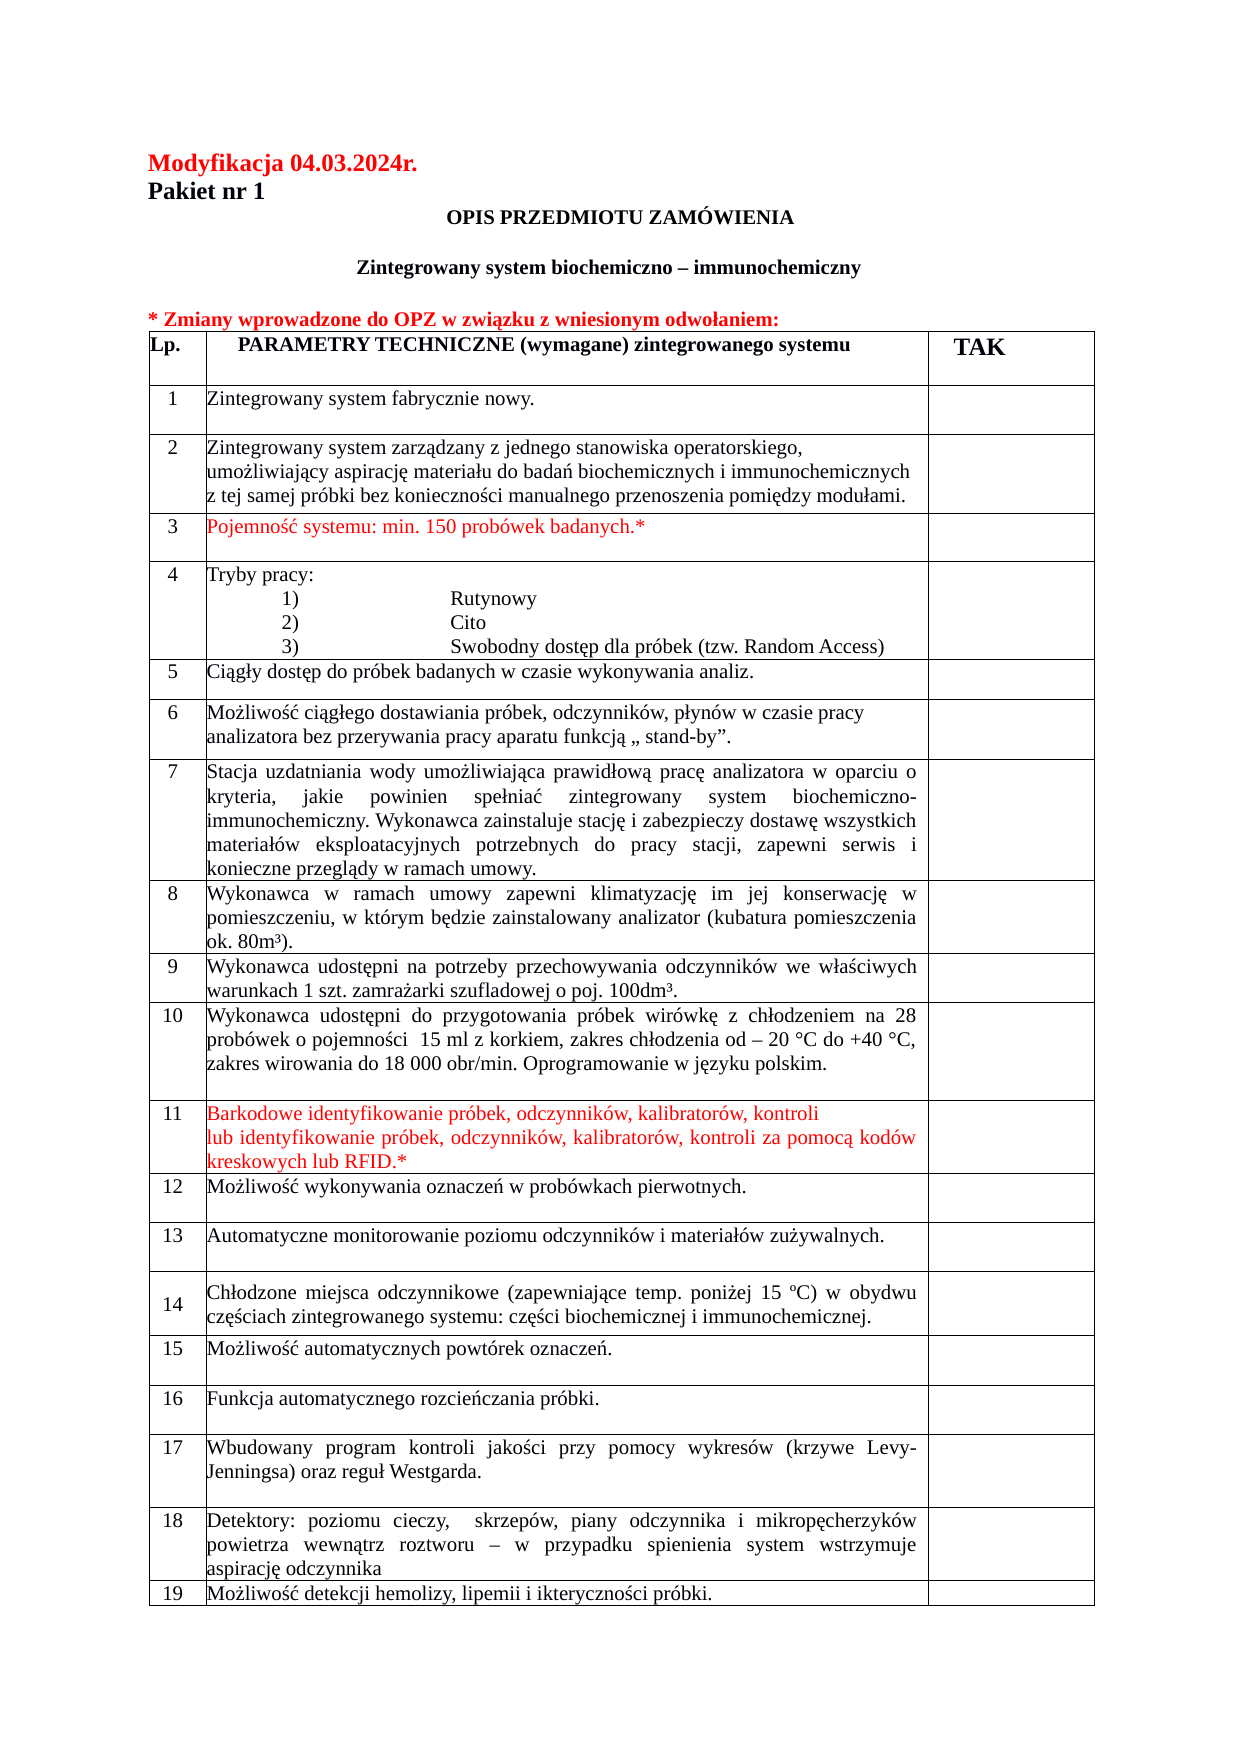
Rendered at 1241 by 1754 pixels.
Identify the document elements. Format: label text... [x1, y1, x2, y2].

table_cell [929, 700, 1094, 758]
table_cell Wykonawca udostępni na potrzeby przechowywania odczynników we właściwych warunkach 1 szt. zamrażarki szufladowej o poj. 100dm³. [207, 954, 928, 1002]
table_cell [929, 1508, 1094, 1580]
text Modyfikacja 04.03.2024r. Pakiet nr 1 [148, 148, 1093, 205]
table_cell 5 [150, 660, 206, 699]
table_cell 10 [150, 1003, 206, 1099]
table_cell Wykonawca w ramach umowy zapewni klimatyzację im jej konserwację w pomieszczeniu, w którym będzie zainstalowany analizator (kubatura pomieszczenia ok. 80m³). [207, 881, 928, 953]
table_cell [929, 760, 1094, 880]
table_cell 19 [150, 1581, 206, 1605]
table_cell Zintegrowany system fabrycznie nowy. [207, 386, 928, 434]
table_cell 18 [150, 1508, 206, 1580]
table_cell Ciągły dostęp do próbek badanych w czasie wykonywania analiz. [207, 660, 928, 699]
table_cell [929, 1435, 1094, 1507]
table_cell 6 [150, 700, 206, 758]
table_cell Chłodzone miejsca odczynnikowe (zapewniające temp. poniżej 15 ºC) w obydwu częściach zintegrowanego systemu: części biochemicznej i immunochemicznej. [207, 1272, 928, 1335]
table_cell 7 [150, 760, 206, 880]
table_cell [929, 562, 1094, 658]
table_cell Pojemność systemu: min. 150 probówek badanych.* [207, 514, 928, 561]
table_cell [929, 954, 1094, 1002]
text * Zmiany wprowadzone do OPZ w związku z wniesionym odwołaniem: [148, 307, 1093, 331]
table_cell Możliwość wykonywania oznaczeń w probówkach pierwotnych. [207, 1174, 928, 1222]
table_cell 16 [150, 1386, 206, 1434]
table_cell 1 [150, 386, 206, 434]
table_cell [929, 1386, 1094, 1434]
table_cell Detektory: poziomu cieczy, skrzepów, piany odczynnika i mikropęcherzyków powietrza wewnątrz roztworu – w przypadku spienienia system wstrzymuje aspirację odczynnika [207, 1508, 928, 1580]
table_cell 12 [150, 1174, 206, 1222]
table_cell 4 [150, 562, 206, 658]
table_cell 14 [150, 1272, 206, 1335]
table_cell [929, 1336, 1094, 1384]
table_cell Funkcja automatycznego rozcieńczania próbki. [207, 1386, 928, 1434]
table_cell 8 [150, 881, 206, 953]
table_cell 3 [150, 514, 206, 561]
text OPIS PRZEDMIOTU ZAMÓWIENIA [148, 205, 1093, 229]
table_cell 13 [150, 1223, 206, 1271]
table_cell Możliwość ciągłego dostawiania próbek, odczynników, płynów w czasie pracy analizatora bez przerywania pracy aparatu funkcją „ stand-by”. [207, 700, 928, 758]
table_cell [929, 435, 1094, 513]
table_cell Możliwość automatycznych powtórek oznaczeń. [207, 1336, 928, 1384]
table_cell [929, 660, 1094, 699]
table_cell 11 [150, 1101, 206, 1173]
table_cell Zintegrowany system zarządzany z jednego stanowiska operatorskiego, umożliwiający aspirację materiału do badań biochemicznych i immunochemicznych z tej samej próbki bez konieczności manualnego przenoszenia pomiędzy modułami. [207, 435, 928, 513]
table_cell Automatyczne monitorowanie poziomu odczynników i materiałów zużywalnych. [207, 1223, 928, 1271]
table_header PARAMETRY TECHNICZNE (wymagane) zintegrowanego systemu [207, 332, 928, 384]
table_cell [929, 881, 1094, 953]
table_cell [929, 514, 1094, 561]
table_header TAK [929, 332, 1094, 384]
table_cell Barkodowe identyfikowanie próbek, odczynników, kalibratorów, kontroli lub identyfikowanie próbek, odczynników, kalibratorów, kontroli za pomocą kodów kreskowych lub RFID.* [207, 1101, 928, 1173]
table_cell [207, 1581, 928, 1605]
table_cell [929, 1101, 1094, 1173]
table_cell 2 [150, 435, 206, 513]
table_cell 17 [150, 1435, 206, 1507]
table_cell [929, 386, 1094, 434]
text Zintegrowany system biochemiczno – immunochemiczny [148, 254, 1093, 279]
table_cell Tryby pracy: Rutynowy Cito Swobodny dostęp dla próbek (tzw. Random Access) [207, 562, 928, 658]
table_header Lp. [150, 332, 206, 384]
table_cell [929, 1272, 1094, 1335]
table_cell [929, 1003, 1094, 1099]
table_cell Wykonawca udostępni do przygotowania próbek wirówkę z chłodzeniem na 28 probówek o pojemności 15 ml z korkiem, zakres chłodzenia od – 20 °C do +40 °C, zakres wirowania do 18 000 obr/min. Oprogramowanie w języku polskim. [207, 1003, 928, 1099]
table_cell [929, 1174, 1094, 1222]
table_cell 9 [150, 954, 206, 1002]
table_cell [929, 1223, 1094, 1271]
table_cell Wbudowany program kontroli jakości przy pomocy wykresów (krzywe Levy-Jenningsa) oraz reguł Westgarda. [207, 1435, 928, 1507]
table_cell 15 [150, 1336, 206, 1384]
table_cell Stacja uzdatniania wody umożliwiająca prawidłową pracę analizatora w oparciu o kryteria, jakie powinien spełniać zintegrowany system biochemiczno-immunochemiczny. Wykonawca zainstaluje stację i zabezpieczy dostawę wszystkich materiałów eksploatacyjnych potrzebnych do pracy stacji, zapewni serwis i konieczne przeglądy w ramach umowy. [207, 760, 928, 880]
table_cell [929, 1581, 1094, 1605]
